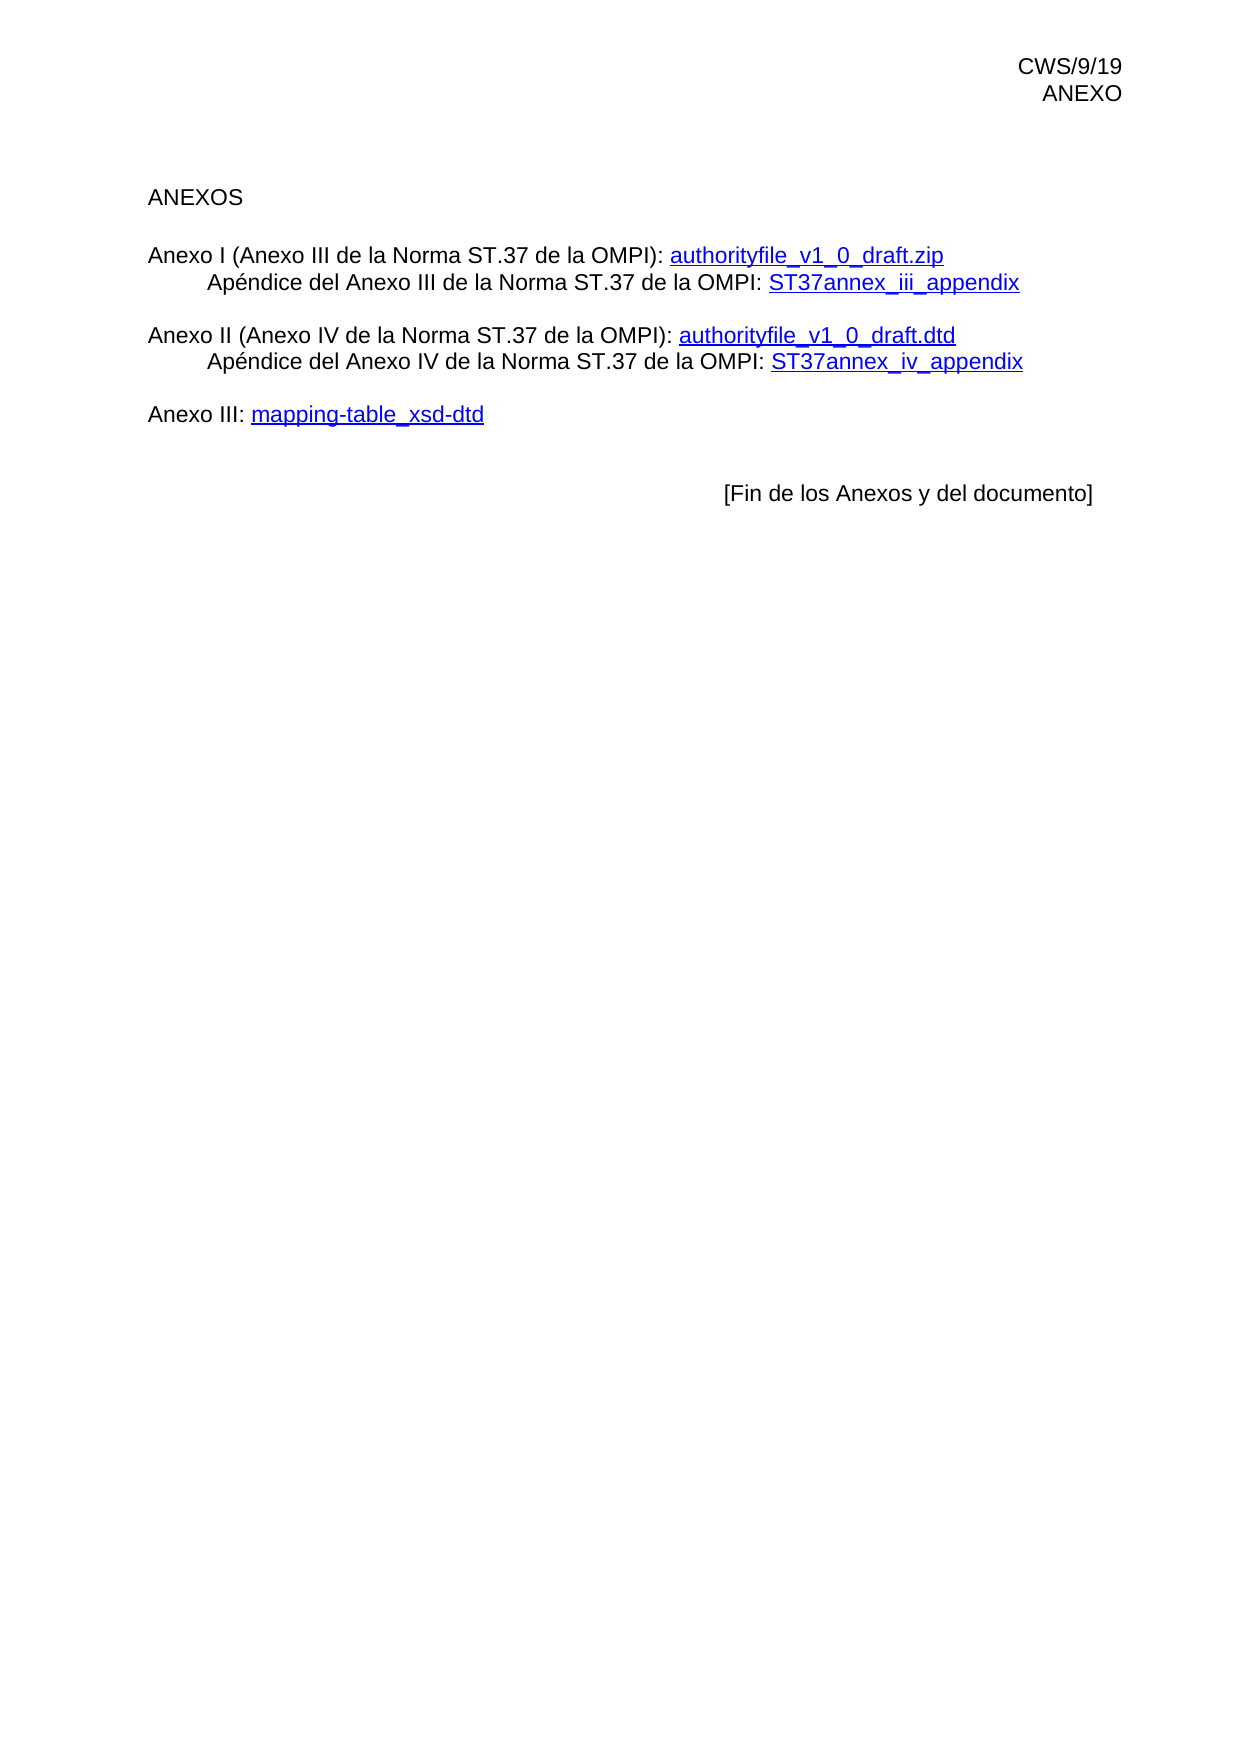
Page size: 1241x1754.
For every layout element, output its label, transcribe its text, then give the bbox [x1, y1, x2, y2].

text Apéndice del Anexo IV de la Norma ST.37 de la OMPI: ST37annex_iv_appendix [148, 348, 1122, 374]
text [Fin de los Anexos y del documento] [724, 480, 1122, 506]
text Anexo I (Anexo III de la Norma ST.37 de la OMPI): authorityfile_v1_0_draft.zip [148, 242, 1122, 269]
subtitle ANEXOS [148, 183, 1122, 210]
text Apéndice del Anexo III de la Norma ST.37 de la OMPI: ST37annex_iii_appendix [148, 269, 1122, 295]
text Anexo II (Anexo IV de la Norma ST.37 de la OMPI): authorityfile_v1_0_draft.dtd [148, 322, 1122, 348]
text Anexo III: mapping-table_xsd-dtd [148, 401, 1122, 427]
